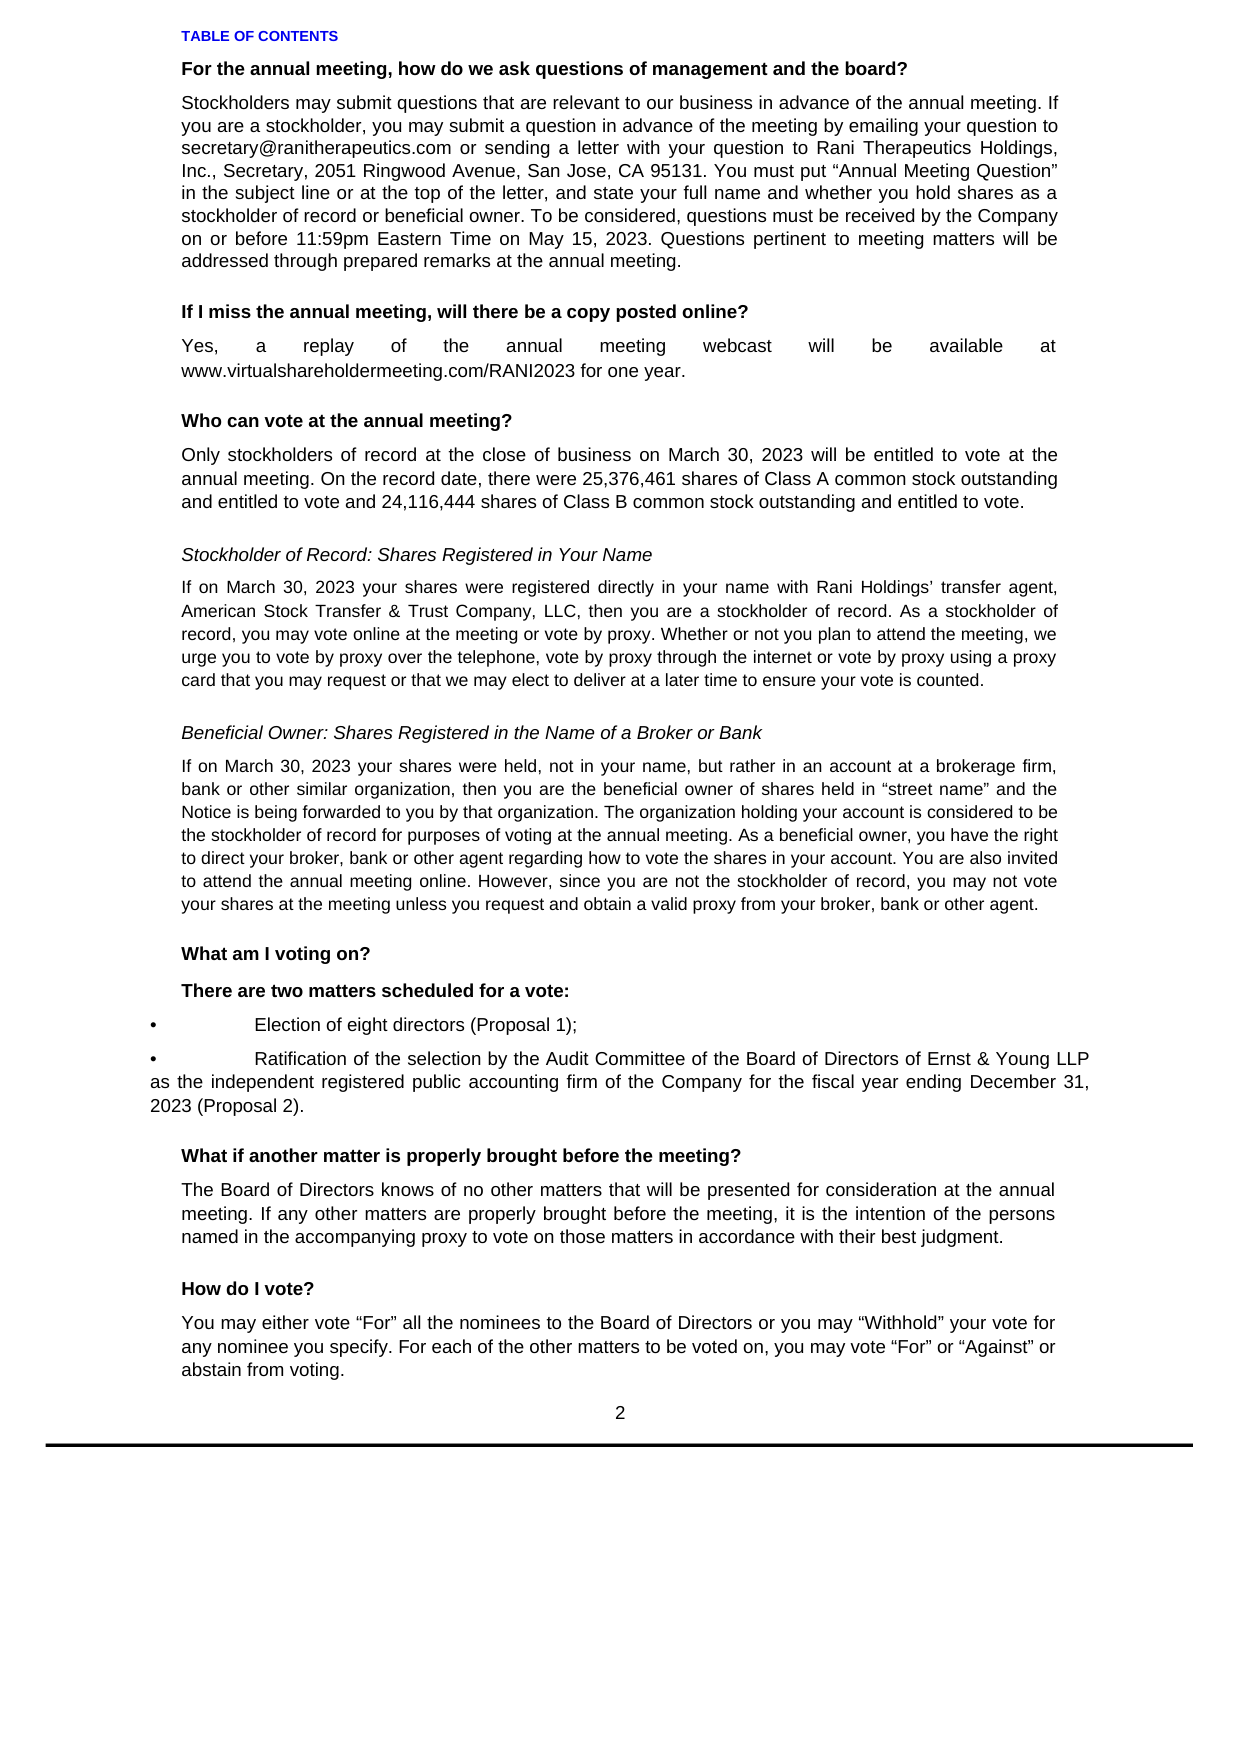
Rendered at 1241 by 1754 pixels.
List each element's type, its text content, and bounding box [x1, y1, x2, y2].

text The Board of Directors knows of no other matters that will be presented for consideration at the annual meeting. If any other matters are properly brought before the meeting, it is the intention of the persons named in the accompanying proxy to vote on those matters in accordance with their best judgment. [181, 1179, 1057, 1248]
text Beneficial Owner: Shares Registered in the Name of a Broker or Bank [181, 722, 1090, 743]
list Ratification of the selection by the Audit Committee of the Board of Directors of Ernst & Young LLP as the independent registered public accounting firm of the Company for the fiscal year ending December 31, 2023 (Proposal 2). [150, 1047, 1090, 1116]
text Who can vote at the annual meeting? [181, 410, 1090, 432]
text You may either vote “For” all the nominees to the Board of Directors or you may “Withhold” your vote for any nominee you specify. For each of the other matters to be voted on, you may vote “For” or “Against” or abstain from voting. [181, 1312, 1057, 1381]
text TABLE OF CONTENTS [181, 28, 1090, 44]
text If on March 30, 2023 your shares were held, not in your name, but rather in an account at a brokerage firm, bank or other similar organization, then you are the beneficial owner of shares held in “street name” and the Notice is being forwarded to you by that organization. The organization holding your account is considered to be the stockholder of record for purposes of voting at the annual meeting. As a beneficial owner, you have the right to direct your broker, bank or other agent regarding how to vote the shares in your account. You are also invited to attend the annual meeting online. However, since you are not the stockholder of record, you may not vote your shares at the meeting unless you request and obtain a valid proxy from your broker, bank or other agent. [181, 755, 1059, 914]
text Yes, a replay of the annual meeting webcast will be available at www.virtualshareholdermeeting.com/RANI2023 for one year. [181, 335, 1057, 381]
text If on March 30, 2023 your shares were registered directly in your name with Rani Holdings’ transfer agent, American Stock Transfer & Trust Company, LLC, then you are a stockholder of record. As a stockholder of record, you may vote online at the meeting or vote by proxy. Whether or not you plan to attend the meeting, we urge you to vote by proxy over the telephone, vote by proxy through the internet or vote by proxy using a proxy card that you may request or that we may elect to deliver at a later time to ensure your vote is counted. [181, 577, 1059, 691]
text Only stockholders of record at the close of business on March 30, 2023 will be entitled to vote at the annual meeting. On the record date, there were 25,376,461 shares of Class A common stock outstanding and entitled to vote and 24,116,444 shares of Class B common stock outstanding and entitled to vote. [181, 444, 1059, 513]
text If I miss the annual meeting, will there be a copy posted online? [181, 301, 1090, 322]
text What if another matter is properly brought before the meeting? [181, 1145, 1090, 1167]
text There are two matters scheduled for a vote: [181, 979, 1090, 1001]
text Stockholder of Record: Shares Registered in Your Name [181, 543, 1090, 565]
text For the annual meeting, how do we ask questions of management and the board? [181, 58, 1090, 79]
text 2 [150, 1402, 1090, 1423]
picture [45, 1443, 1193, 1447]
text What am I voting on? [181, 943, 1090, 964]
list Election of eight directors (Proposal 1); [150, 1014, 1090, 1035]
text How do I vote? [181, 1278, 1090, 1299]
text Stockholders may submit questions that are relevant to our business in advance of the annual meeting. If you are a stockholder, you may submit a question in advance of the meeting by emailing your question to secretary@ranitherapeutics.com or sending a letter with your question to Rani Therapeutics Holdings, Inc., Secretary, 2051 Ringwood Avenue, San Jose, CA 95131. You must put “Annual Meeting Question” in the subject line or at the top of the letter, and state your full name and whether you hold shares as a stockholder of record or beneficial owner. To be considered, questions must be received by the Company on or before 11:59pm Eastern Time on May 15, 2023. Questions pertinent to meeting matters will be addressed through prepared remarks at the annual meeting. [181, 92, 1059, 272]
